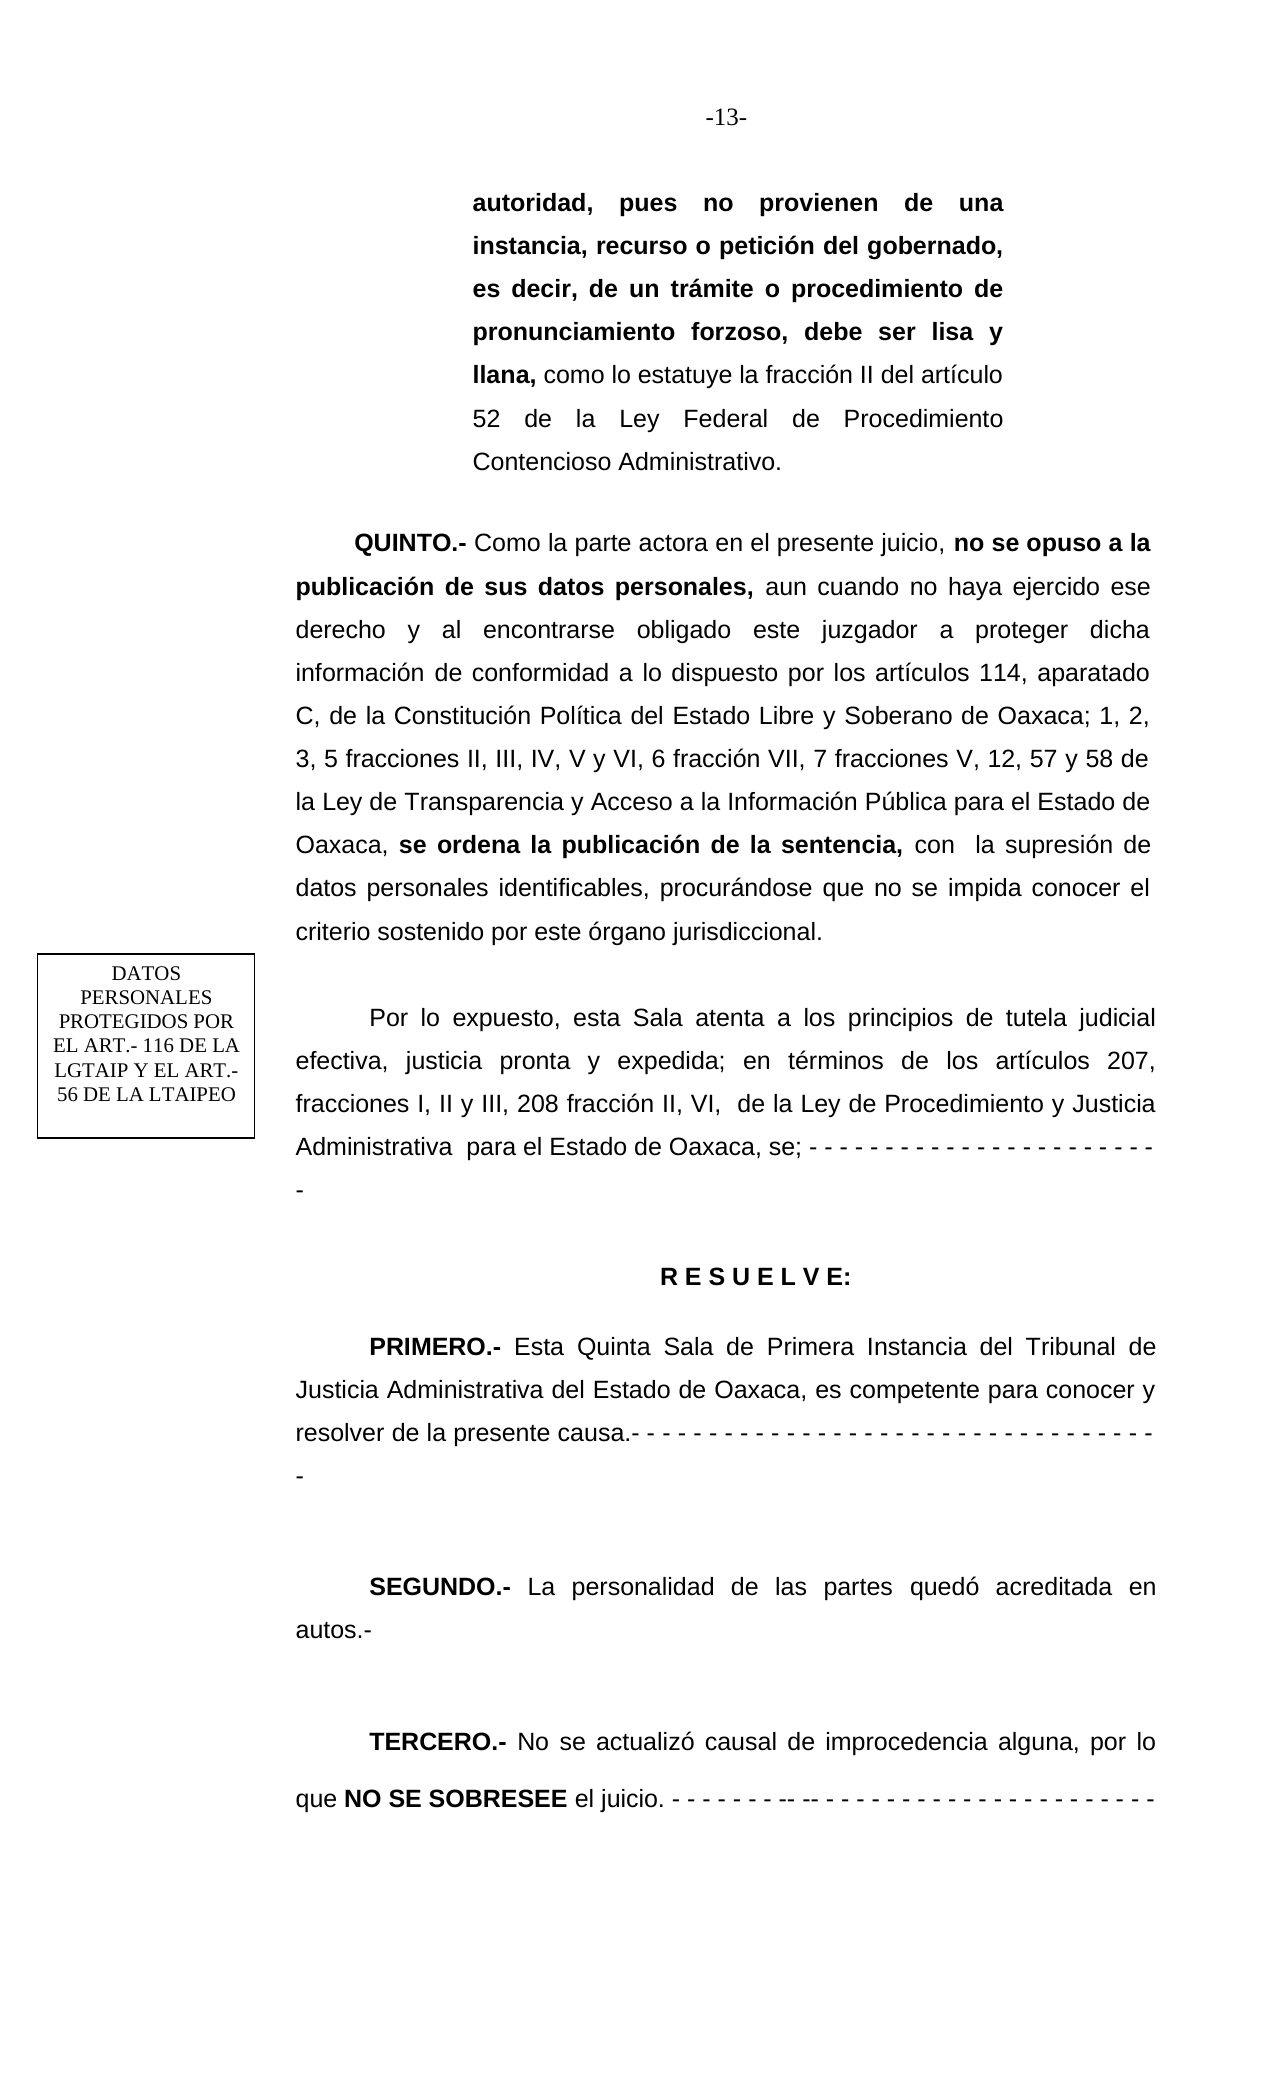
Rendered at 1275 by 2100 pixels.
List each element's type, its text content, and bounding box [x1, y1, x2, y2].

text QUINTO.- Como la parte actora en el presente juicio, no se opuso a la publicación de sus datos personales, aun cuando no haya ejercido ese derecho y al encontrarse obligado este juzgador a proteger dicha información de conformidad a lo dispuesto por los artículos 114, aparatado C, de la Constitución Política del Estado Libre y Soberano de Oaxaca; 1, 2, 3, 5 fracciones II, III, IV, V y VI, 6 fracción VII, 7 fracciones V, 12, 57 y 58 de la Ley de Transparencia y Acceso a la Información Pública para el Estado de Oaxaca, se ordena la publicación de la sentencia, con la supresión de datos personales identificables, procurándose que no se impida conocer el criterio sostenido por este órgano jurisdiccional. [295, 528, 1152, 945]
text TERCERO.- No se actualizó causal de improcedencia alguna, por lo que NO SE SOBRESEE el juicio. - - - - - - - -- -- - - - - - - - - - - - - - - - - - - - - - - [295, 1726, 1157, 1813]
text SEGUNDO.- La personalidad de las partes quedó acreditada en autos.- [295, 1572, 1157, 1644]
text PRIMERO.- Esta Quinta Sala de Primera Instancia del Tribunal de Justicia Administrativa del Estado de Oaxaca, es competente para conocer y resolver de la presente causa.- - - - - - - - - - - - - - - - - - - - - - - - - - - - - - - - - - - [295, 1331, 1157, 1489]
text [472, 188, 1004, 476]
text Por lo expuesto, esta Sala atenta a los principios de tutela judicial efectiva, justicia pronta y expedida; en términos de los artículos 207, fracciones I, II y III, 208 fracción II, VI, de la Ley de Procedimiento y Justicia Administrativa para el Estado de Oaxaca, se; - - - - - - - - - - - - - - - - - - - - - - - - [295, 1003, 1157, 1204]
text R E S U E L V E: [295, 1261, 1157, 1290]
